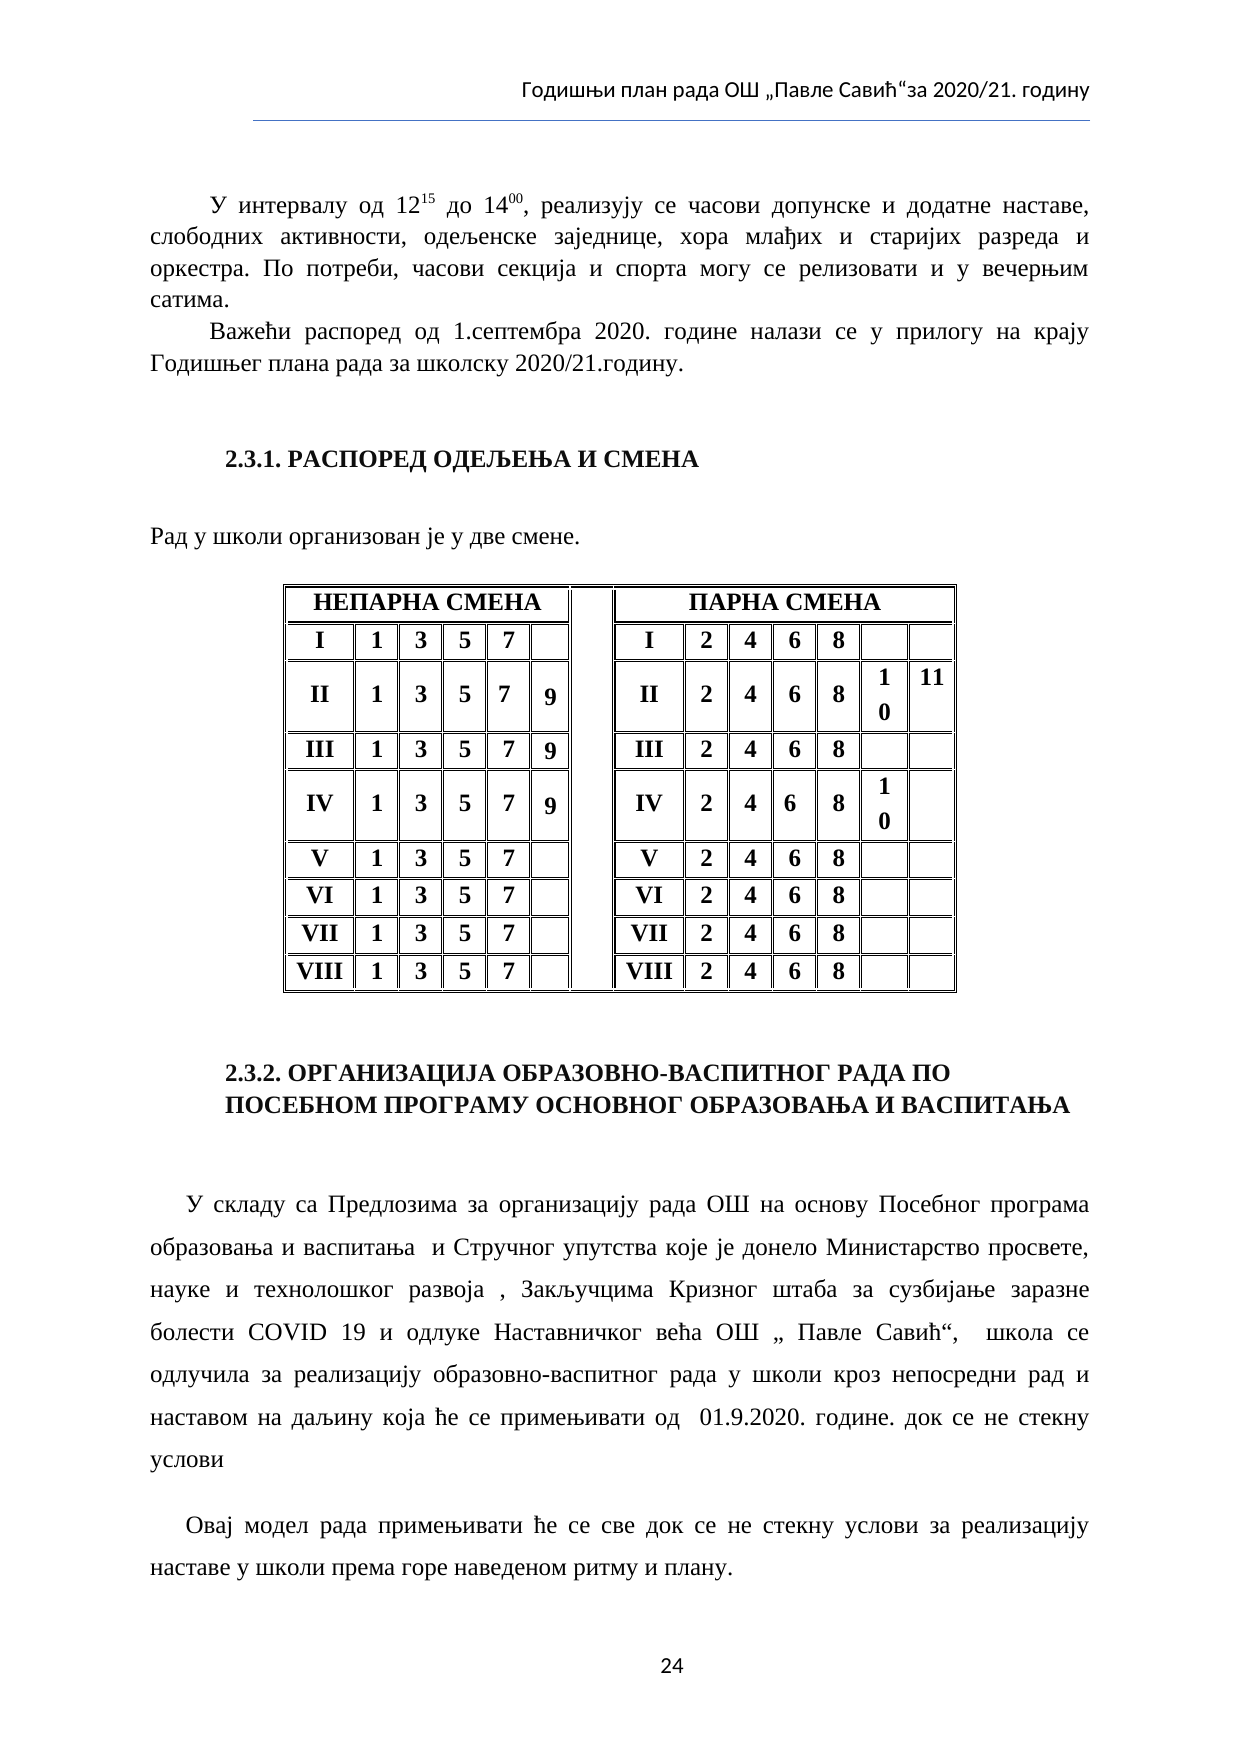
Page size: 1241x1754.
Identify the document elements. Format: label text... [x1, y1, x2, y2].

table_cell 1 [356, 771, 397, 840]
table_cell V [616, 843, 683, 877]
table_cell 5 [444, 662, 485, 731]
table_cell 4 [729, 956, 772, 990]
table_cell 7 [488, 843, 529, 877]
table_cell [532, 843, 568, 877]
table_cell 6 [774, 771, 815, 840]
table_cell [862, 734, 907, 768]
table_cell 4 [730, 880, 771, 915]
table_header НЕПАРНА СМЕНА [285, 585, 570, 621]
table_cell [862, 625, 907, 659]
table_cell [908, 768, 956, 840]
table_header [570, 585, 614, 990]
table_cell 6 [773, 953, 817, 990]
table_cell [910, 621, 954, 659]
table_cell III [616, 734, 683, 768]
table_cell 4 [730, 843, 771, 877]
table_cell 3 [400, 918, 441, 952]
table_cell 1 [356, 880, 397, 915]
table_cell 5 [444, 843, 485, 877]
table_cell [532, 880, 568, 915]
table_cell 6 [774, 843, 815, 877]
table_cell [908, 915, 956, 952]
table_cell 10 [862, 662, 907, 731]
text Рад у школи организован је у две смене. [150, 521, 1090, 550]
table_cell 6 [774, 918, 815, 952]
table_cell 4 [730, 734, 771, 768]
table_cell 1 [356, 662, 397, 731]
text Овај модел рада примењивати ће се све док се не стекну услови за реализацију наставе у школи према горе наведеном ритму и плану. [150, 1510, 1090, 1581]
table_cell 5 [444, 880, 485, 915]
table_cell 3 [400, 662, 441, 731]
table_cell 2 [686, 843, 727, 877]
table_cell 3 [400, 625, 441, 659]
table_cell 2 [686, 771, 727, 840]
table_cell 6 [774, 734, 815, 768]
table_cell [531, 953, 570, 990]
table_cell 7 [488, 662, 529, 731]
table_cell 6 [774, 662, 815, 731]
table_cell 9 [532, 771, 568, 840]
table_cell 5 [444, 625, 485, 659]
text Важећи распоред од 1.септембра 2020. године налази се у прилогу на крају Годишњег плана рада за школску 2020/21.годину. [150, 316, 1090, 376]
table_header ПАРНА СМЕНА [614, 588, 954, 621]
text У интервалу од 1215 до 1400, реализују се часови допунске и додатне наставе, слободних активности, одељенске заједнице, хора млађих и старијих разреда и оркестра. По потреби, часови секција и спорта могу се релизовати и у вечерњим сатима. [150, 190, 1090, 313]
table_cell 5 [444, 734, 485, 768]
table_cell 3 [400, 880, 441, 915]
table_cell 7 [488, 734, 529, 768]
table_cell 6 [774, 625, 815, 659]
table_cell [908, 953, 954, 990]
table_cell 11 [908, 659, 956, 731]
table_cell VIII [614, 956, 684, 990]
table_cell IV [285, 768, 355, 840]
table_cell 7 [488, 918, 529, 952]
table_cell 9 [532, 734, 568, 768]
table_cell 8 [818, 734, 859, 768]
table_cell 7 [488, 771, 529, 840]
table_cell 7 [487, 953, 531, 990]
table_cell VI [285, 877, 355, 915]
table_cell 7 [488, 880, 529, 915]
table_cell 2 [686, 625, 727, 659]
subtitle 2.3.2. ОРГАНИЗАЦИЈА ОБРАЗОВНО-ВАСПИТНОГ РАДА ПО ПОСЕБНОМ ПРОГРАМУ ОСНОВНОГ ОБРАЗОВАЊА И ВАСПИТАЊА [225, 1058, 1090, 1119]
table_cell 1 [356, 843, 397, 877]
table_cell 1 [356, 734, 397, 768]
table_cell II [616, 662, 683, 731]
table_cell 8 [818, 880, 859, 915]
table_cell 8 [818, 843, 859, 877]
table_cell 8 [818, 771, 859, 840]
table_cell 8 [817, 953, 861, 990]
subtitle 2.3.1. РАСПОРЕД ОДЕЉЕЊА И СМЕНА [225, 444, 1090, 473]
table_cell 4 [730, 625, 771, 659]
text У складу са Предлозима за организацију рада ОШ на основу Посебног програма образовања и васпитања и Стручног упутства кoje je донело Министарство просвете, науке и технолошког развоја , Закључцима Кризног штаба за сузбијање заразне болести COVID 19 и одлуке Наставничког већа ОШ „ Павле Савић“, школа се одлучила за реализацију образовно-васпитног рада у школи кроз непосредни рад и наставом на даљину која ће се примењивати од 01.9.2020. године. док се не стекну услови [150, 1189, 1090, 1473]
table_cell 3 [399, 953, 443, 990]
table_cell 5 [444, 771, 485, 840]
table_cell VII [616, 918, 683, 952]
table_cell 5 [444, 918, 485, 952]
table_cell 8 [818, 625, 859, 659]
table_cell 1 [355, 953, 399, 990]
table_cell 2 [686, 662, 727, 731]
table_cell 8 [818, 662, 859, 731]
table_cell 1 [356, 625, 397, 659]
table_cell 2 [686, 880, 727, 915]
table_cell [862, 880, 907, 915]
table_cell 2 [686, 918, 727, 952]
table_cell 2 [686, 734, 727, 768]
table_cell 2 [684, 956, 728, 990]
table_cell 4 [730, 662, 771, 731]
table_cell V [286, 840, 353, 877]
table_cell [910, 731, 954, 768]
table_cell 3 [400, 734, 441, 768]
table_cell 3 [400, 843, 441, 877]
table_cell 7 [488, 625, 529, 659]
table_cell IV [616, 771, 683, 840]
table_cell 10 [862, 771, 907, 840]
table_cell 6 [774, 880, 815, 915]
table_cell [862, 918, 907, 952]
table_cell [861, 956, 908, 990]
table_cell [532, 918, 568, 952]
table_cell 1 [356, 918, 397, 952]
table_cell II [285, 659, 355, 731]
table_cell VI [616, 880, 683, 915]
table_cell 4 [730, 771, 771, 840]
table_cell 9 [532, 662, 568, 731]
table_cell 5 [443, 953, 487, 990]
table_cell [862, 843, 907, 877]
table_cell III [286, 731, 353, 768]
table_cell VII [285, 915, 355, 952]
table_cell 8 [818, 918, 859, 952]
table_cell [910, 840, 954, 877]
table_cell 4 [730, 918, 771, 952]
table_cell I [616, 625, 683, 659]
table_cell I [286, 621, 353, 659]
table_cell [532, 625, 568, 659]
table_cell [908, 877, 956, 915]
table_cell VIII [286, 953, 355, 990]
table_cell 3 [400, 771, 441, 840]
